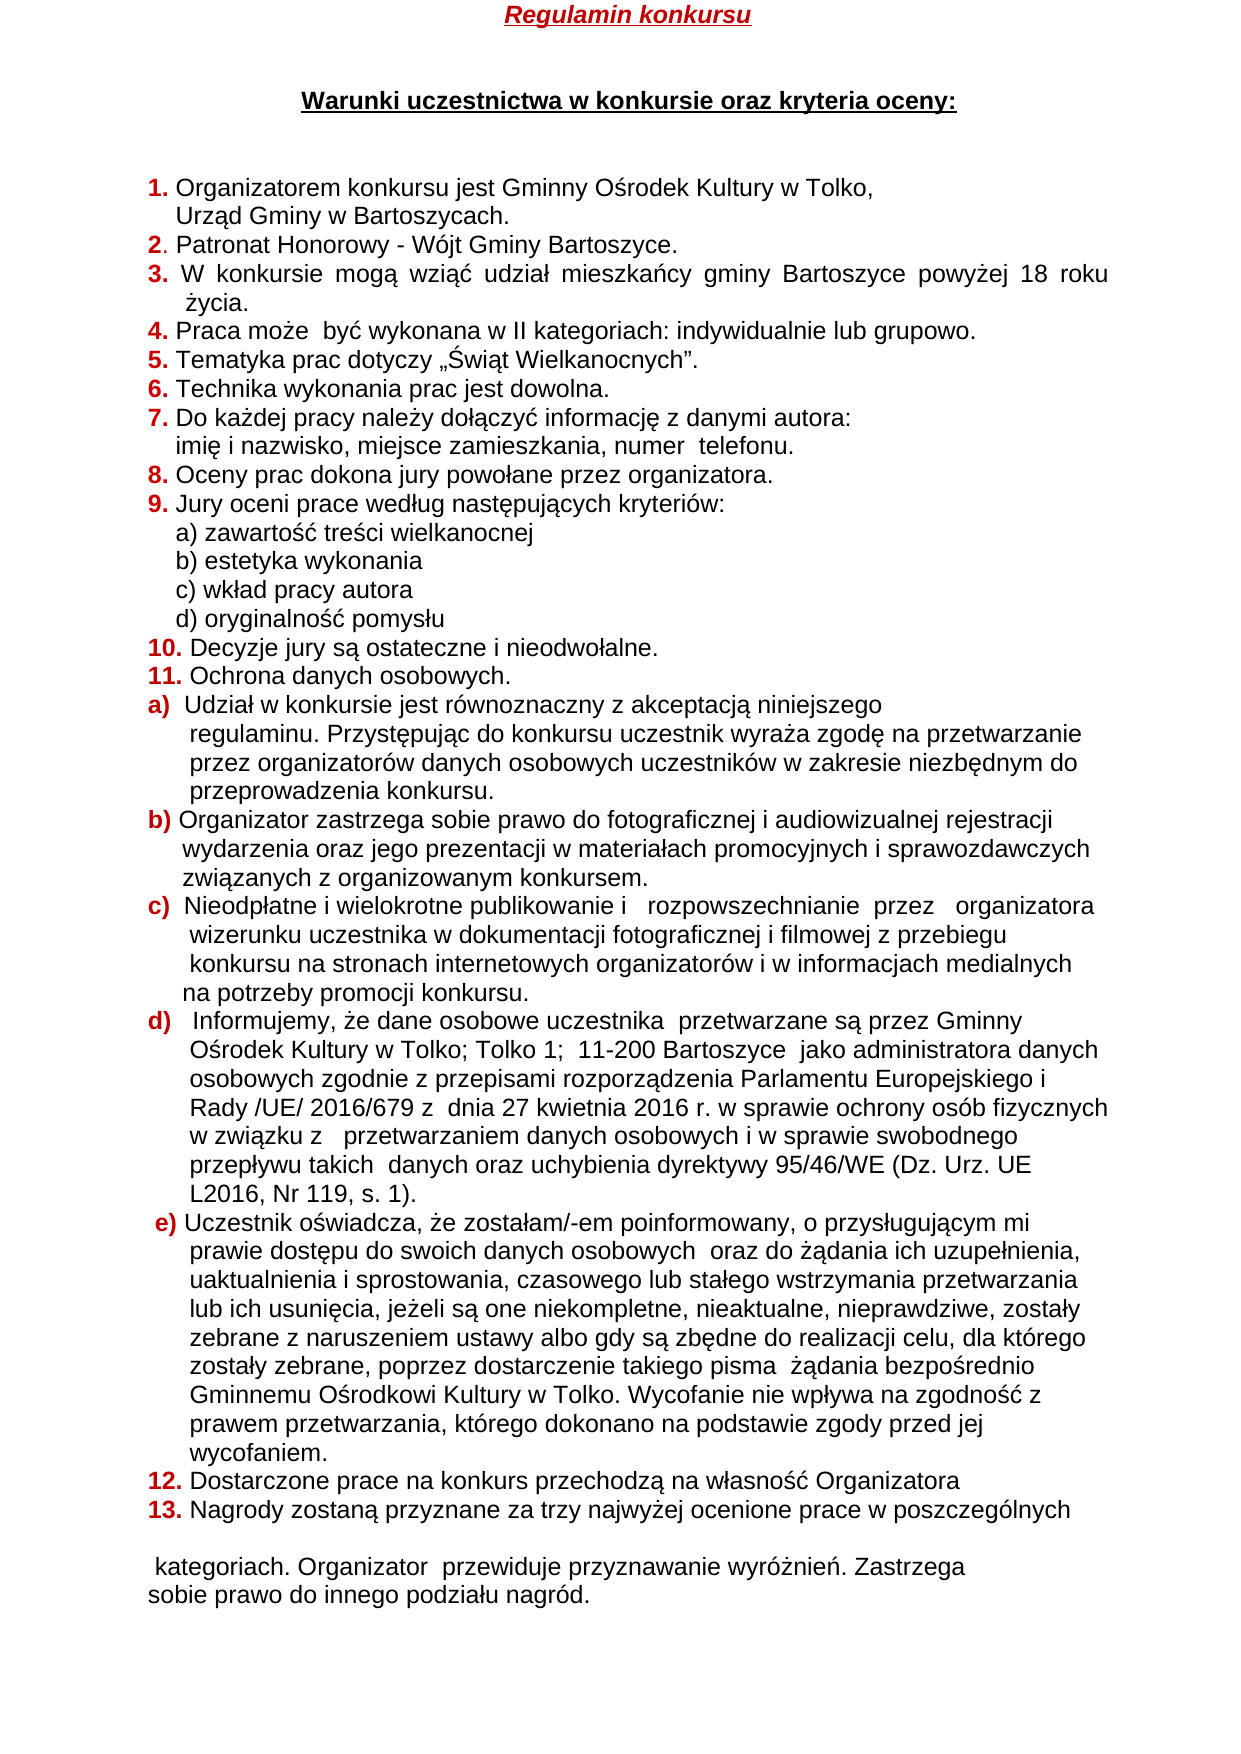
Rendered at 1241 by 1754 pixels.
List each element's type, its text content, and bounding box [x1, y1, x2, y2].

list 2. Patronat Honorowy - Wójt Gminy Bartoszyce. [148, 230, 1110, 259]
list 4. Praca może być wykonana w II kategoriach: indywidualnie lub grupowo. [148, 316, 1110, 345]
text 13. Nagrody zostaną przyznane za trzy najwyżej ocenione prace w poszczególnych [148, 1495, 1110, 1524]
text osobowych zgodnie z przepisami rozporządzenia Parlamentu Europejskiego i [148, 1064, 1110, 1092]
text przepływu takich danych oraz uchybienia dyrektywy 95/46/WE (Dz. Urz. UE [148, 1150, 1110, 1179]
text przez organizatorów danych osobowych uczestników w zakresie niezbędnym do [148, 747, 1110, 776]
text Warunki uczestnictwa w konkursie oraz kryteria oceny: [148, 86, 1110, 115]
list b) estetyka wykonania [148, 546, 1110, 575]
list Urząd Gminy w Bartoszycach. [148, 201, 1110, 230]
text c) Nieodpłatne i wielokrotne publikowanie i rozpowszechnianie przez organizatora [148, 891, 1110, 920]
text 12. Dostarczone prace na konkurs przechodzą na własność Organizatora [148, 1466, 1110, 1495]
text związanych z organizowanym konkursem. [148, 862, 1110, 891]
text uaktualnienia i sprostowania, czasowego lub stałego wstrzymania przetwarzania [148, 1265, 1110, 1294]
text konkursu na stronach internetowych organizatorów i w informacjach medialnych [148, 949, 1110, 977]
list c) wkład pracy autora [148, 575, 1110, 604]
text kategoriach. Organizator przewiduje przyznawanie wyróżnień. Zastrzega [148, 1552, 1110, 1581]
list 8. Oceny prac dokona jury powołane przez organizatora. [148, 460, 1110, 489]
text L2016, Nr 119, s. 1). [148, 1179, 1110, 1207]
text Regulamin konkursu [148, 0, 1110, 29]
text wizerunku uczestnika w dokumentacji fotograficznej i filmowej z przebiegu [148, 920, 1110, 949]
list 3. W konkursie mogą wziąć udział mieszkańcy gminy Bartoszyce powyżej 18 roku życia. [148, 259, 1110, 316]
list d) oryginalność pomysłu [148, 604, 1110, 632]
text na potrzeby promocji konkursu. [148, 977, 1110, 1006]
text zebrane z naruszeniem ustawy albo gdy są zbędne do realizacji celu, dla którego [148, 1322, 1110, 1351]
text a) Udział w konkursie jest równoznaczny z akceptacją niniejszego regulaminu. Przystępując do konkursu uczestnik wyraża zgodę na przetwarzanie [148, 690, 1110, 747]
text e) Uczestnik oświadcza, że zostałam/-em poinformowany, o przysługującym mi [148, 1207, 1110, 1236]
list 5. Tematyka prac dotyczy „Świąt Wielkanocnych”. [148, 345, 1110, 374]
list 9. Jury oceni prace według następujących kryteriów: a) zawartość treści wielkanocnej [148, 489, 1110, 546]
text Ośrodek Kultury w Tolko; Tolko 1; 11-200 Bartoszyce jako administratora danych [148, 1035, 1110, 1064]
list 6. Technika wykonania prac jest dowolna. [148, 374, 1110, 402]
text wydarzenia oraz jego prezentacji w materiałach promocyjnych i sprawozdawczych [148, 834, 1110, 862]
list 1. Organizatorem konkursu jest Gminny Ośrodek Kultury w Tolko, [148, 172, 1110, 201]
text przeprowadzenia konkursu. b) Organizator zastrzega sobie prawo do fotograficznej i audiowizualnej rejestracji [148, 776, 1110, 834]
text d) Informujemy, że dane osobowe uczestnika przetwarzane są przez Gminny [148, 1006, 1110, 1035]
text wycofaniem. [148, 1437, 1110, 1466]
text lub ich usunięcia, jeżeli są one niekompletne, nieaktualne, nieprawdziwe, zostały [148, 1294, 1110, 1322]
text sobie prawo do innego podziału nagród. [148, 1581, 1110, 1609]
list imię i nazwisko, miejsce zamieszkania, numer telefonu. [148, 431, 1110, 460]
list 7. Do każdej pracy należy dołączyć informację z danymi autora: [148, 402, 1110, 431]
text Rady /UE/ 2016/679 z dnia 27 kwietnia 2016 r. w sprawie ochrony osób fizycznych [148, 1092, 1110, 1121]
text w związku z przetwarzaniem danych osobowych i w sprawie swobodnego [148, 1121, 1110, 1150]
text zostały zebrane, poprzez dostarczenie takiego pisma żądania bezpośrednio [148, 1351, 1110, 1380]
text prawem przetwarzania, którego dokonano na podstawie zgody przed jej [148, 1409, 1110, 1437]
text 11. Ochrona danych osobowych. [148, 661, 1110, 690]
text 10. Decyzje jury są ostateczne i nieodwołalne. [148, 632, 1110, 661]
text prawie dostępu do swoich danych osobowych oraz do żądania ich uzupełnienia, [148, 1236, 1110, 1265]
text Gminnemu Ośrodkowi Kultury w Tolko. Wycofanie nie wpływa na zgodność z [148, 1380, 1110, 1409]
